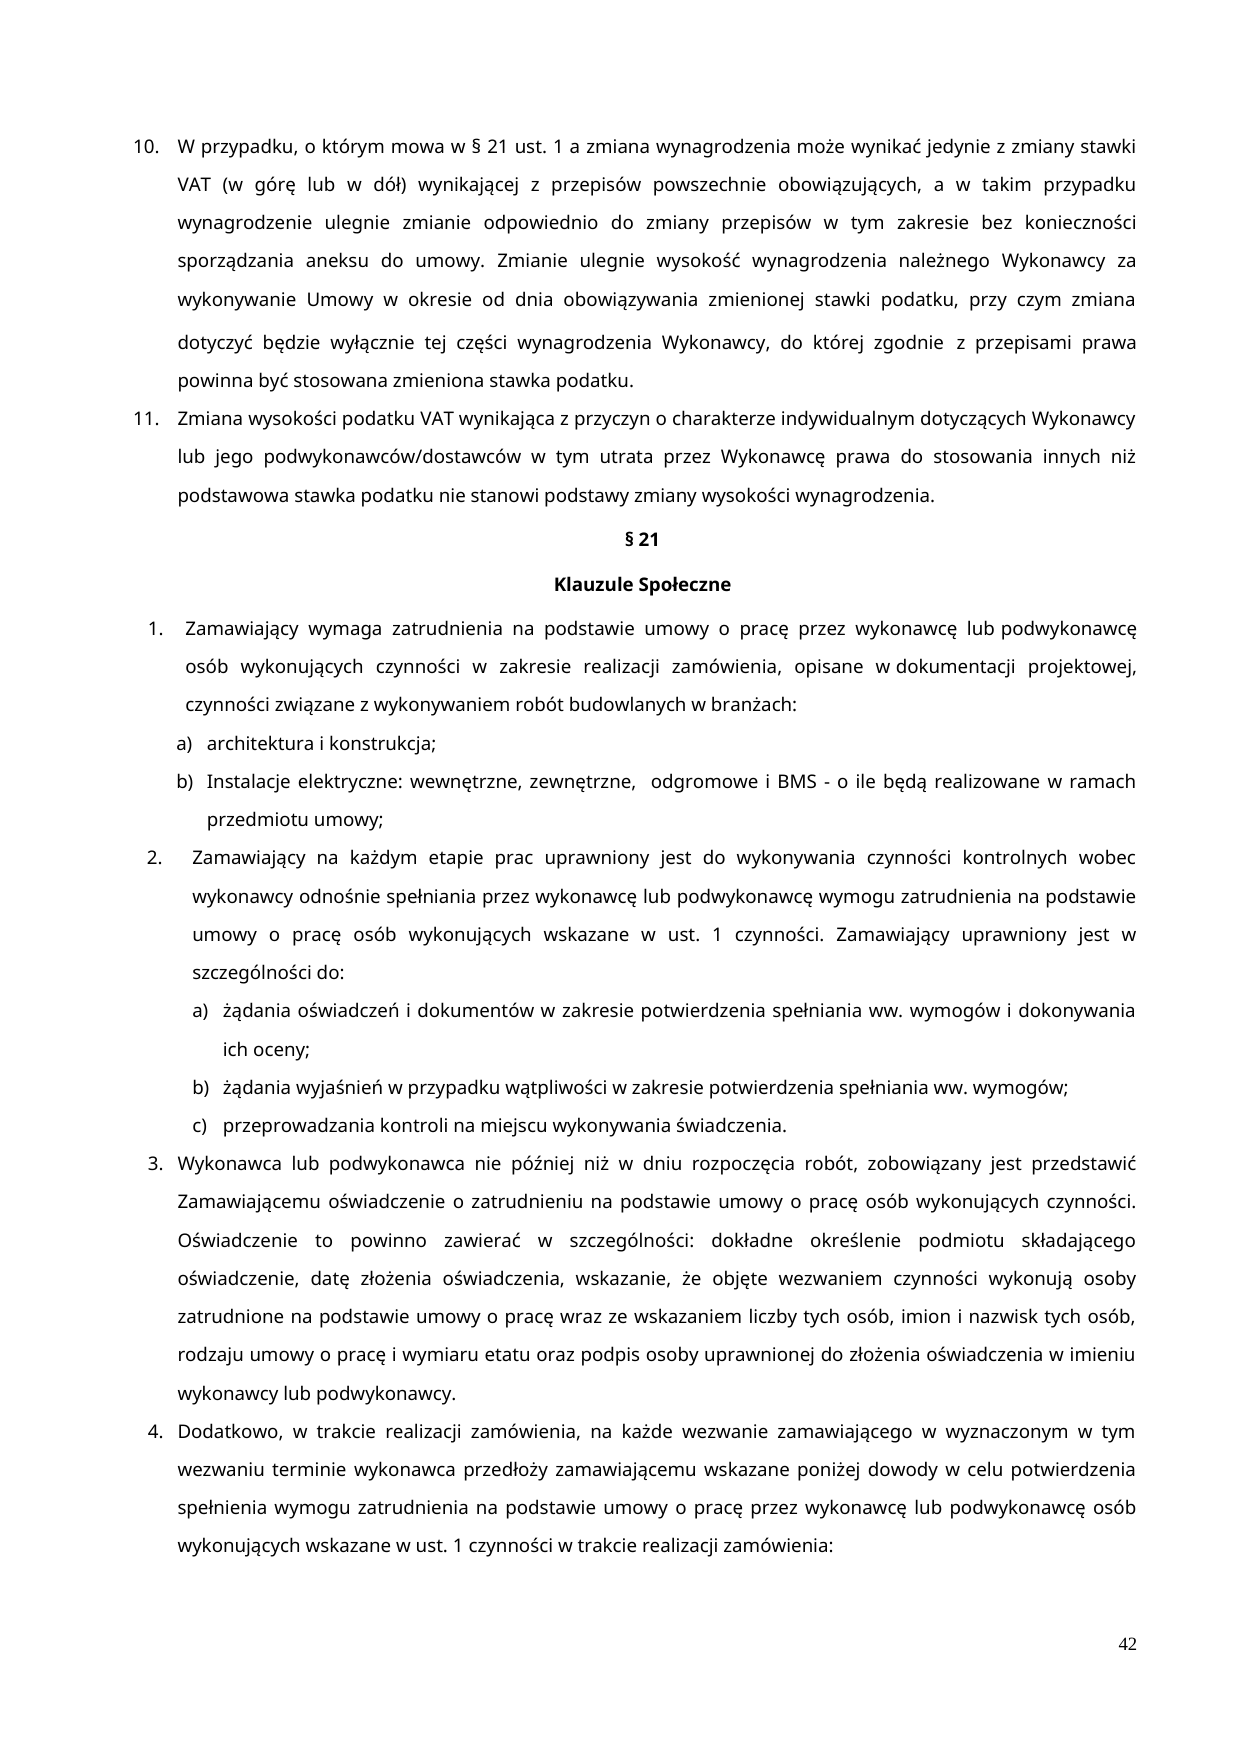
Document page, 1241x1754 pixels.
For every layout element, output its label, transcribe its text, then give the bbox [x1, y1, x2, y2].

list W przypadku, o którym mowa w § 21 ust. 1 a zmiana wynagrodzenia może wynikać jedynie z zmiany stawki VAT (w górę lub w dół) wynikającej z przepisów powszechnie obowiązujących, a w takim przypadku wynagrodzenie ulegnie zmianie odpowiednio do zmiany przepisów w tym zakresie bez konieczności sporządzania aneksu do umowy. Zmianie ulegnie wysokość wynagrodzenia należnego Wykonawcy za wykonywanie Umowy w okresie od dnia obowiązywania zmienionej stawki podatku, przy czym zmiana dotyczyć będzie wyłącznie tej części wynagrodzenia Wykonawcy, do której zgodnie z przepisami prawa powinna być stosowana zmieniona stawka podatku. [133, 133, 1137, 393]
text § 21 [148, 526, 1137, 552]
text Klauzule Społeczne [148, 571, 1137, 596]
list architektura i konstrukcja; [176, 730, 1137, 756]
list Dodatkowo, w trakcie realizacji zamówienia, na każde wezwanie zamawiającego w wyznaczonym w tym wezwaniu terminie wykonawca przedłoży zamawiającemu wskazane poniżej dowody w celu potwierdzenia spełnienia wymogu zatrudnienia na podstawie umowy o pracę przez wykonawcę lub podwykonawcę osób wykonujących wskazane w ust. 1 czynności w trakcie realizacji zamówienia: [148, 1418, 1137, 1558]
list żądania wyjaśnień w przypadku wątpliwości w zakresie potwierdzenia spełniania ww. wymogów; [192, 1074, 1137, 1099]
list Zamawiający na każdym etapie prac uprawniony jest do wykonywania czynności kontrolnych wobec wykonawcy odnośnie spełniania przez wykonawcę lub podwykonawcę wymogu zatrudnienia na podstawie umowy o pracę osób wykonujących wskazane w ust. 1 czynności. Zamawiający uprawniony jest w szczególności do: [147, 845, 1137, 985]
list żądania oświadczeń i dokumentów w zakresie potwierdzenia spełniania ww. wymogów i dokonywania ich oceny; [192, 998, 1137, 1061]
list przeprowadzania kontroli na miejscu wykonywania świadczenia. [192, 1112, 1137, 1138]
list Zmiana wysokości podatku VAT wynikająca z przyczyn o charakterze indywidualnym dotyczących Wykonawcy lub jego podwykonawców/dostawców w tym utrata przez Wykonawcę prawa do stosowania innych niż podstawowa stawka podatku nie stanowi podstawy zmiany wysokości wynagrodzenia. [133, 405, 1137, 507]
list Wykonawca lub podwykonawca nie później niż w dniu rozpoczęcia robót, zobowiązany jest przedstawić Zamawiającemu oświadczenie o zatrudnieniu na podstawie umowy o pracę osób wykonujących czynności. Oświadczenie to powinno zawierać w szczególności: dokładne określenie podmiotu składającego oświadczenie, datę złożenia oświadczenia, wskazanie, że objęte wezwaniem czynności wykonują osoby zatrudnione na podstawie umowy o pracę wraz ze wskazaniem liczby tych osób, imion i nazwisk tych osób, rodzaju umowy o pracę i wymiaru etatu oraz podpis osoby uprawnionej do złożenia oświadczenia w imieniu wykonawcy lub podwykonawcy. [148, 1151, 1137, 1405]
list Instalacje elektryczne: wewnętrzne, zewnętrzne, odgromowe i BMS - o ile będą realizowane w ramach przedmiotu umowy; [176, 768, 1137, 832]
list Zamawiający wymaga zatrudnienia na podstawie umowy o pracę przez wykonawcę lub podwykonawcę osób wykonujących czynności w zakresie realizacji zamówienia, opisane w dokumentacji projektowej, czynności związane z wykonywaniem robót budowlanych w branżach: [148, 615, 1137, 717]
